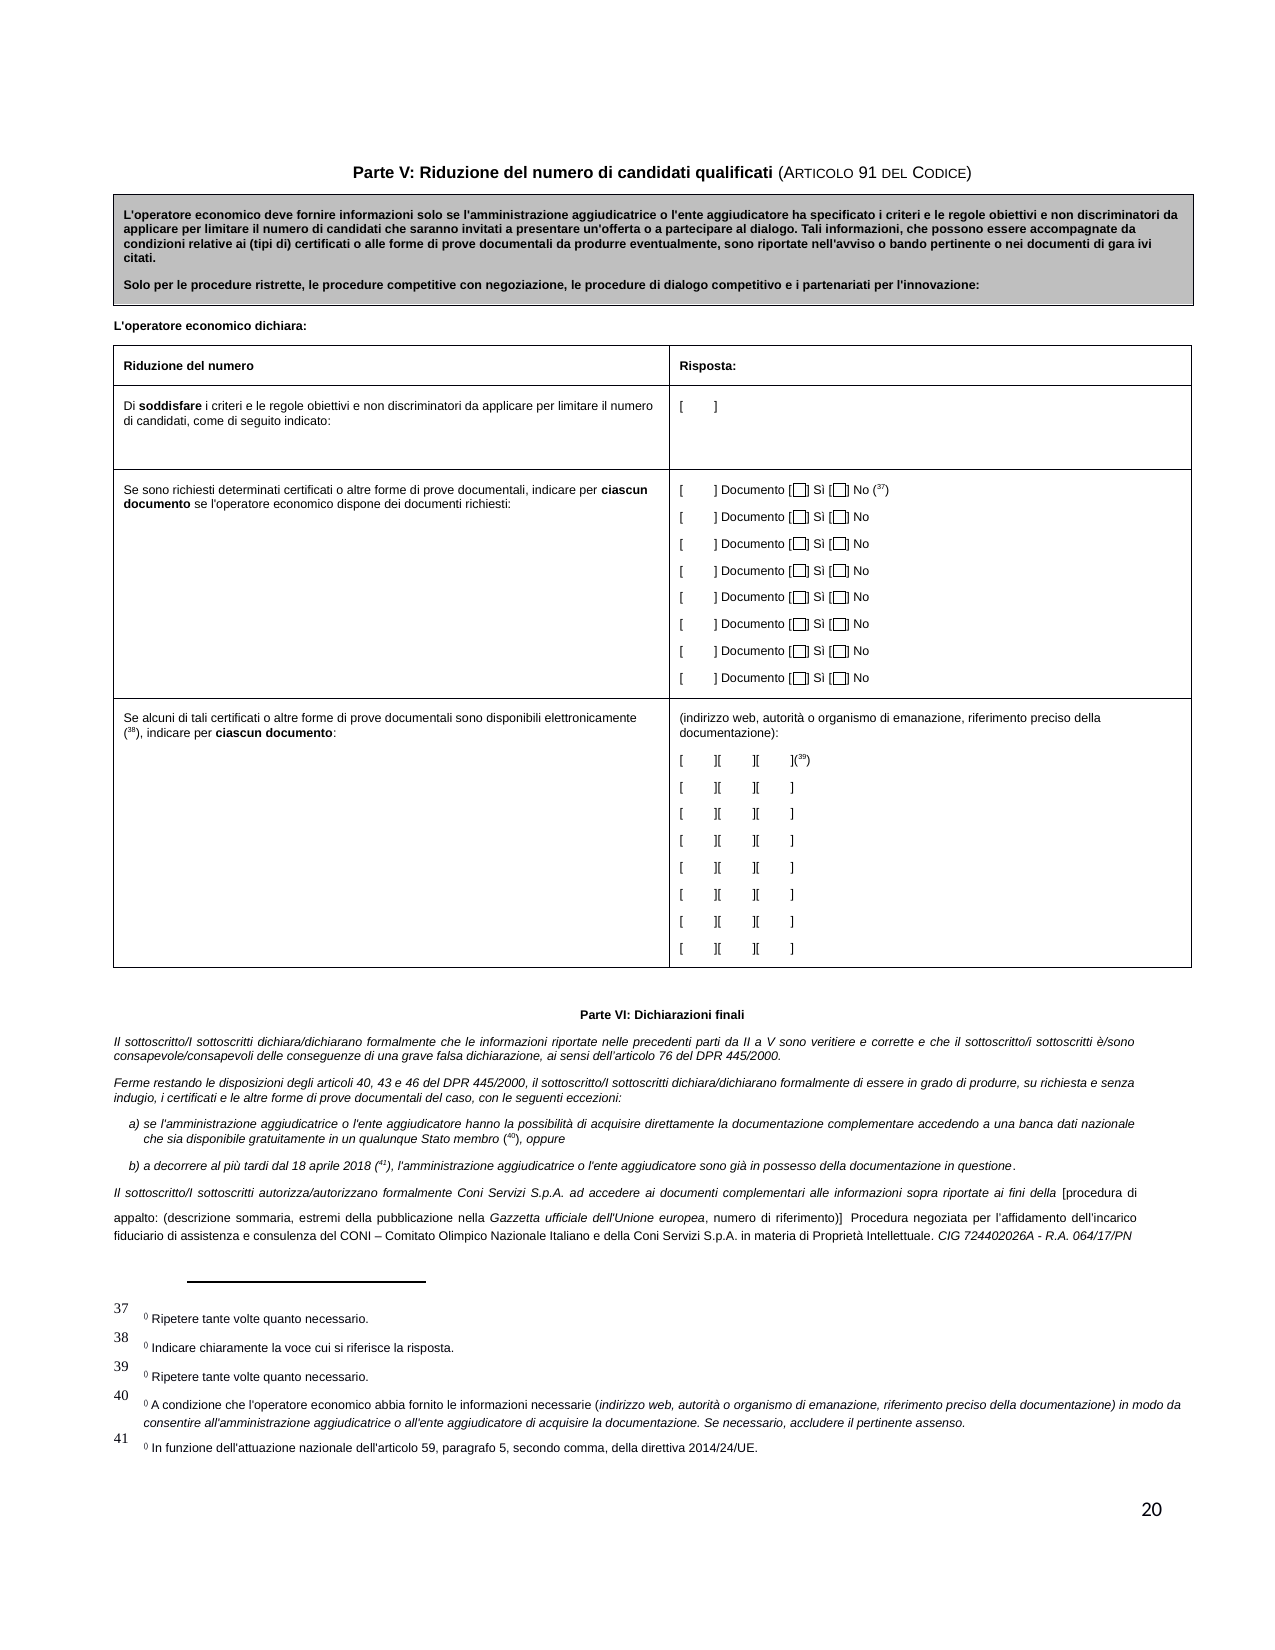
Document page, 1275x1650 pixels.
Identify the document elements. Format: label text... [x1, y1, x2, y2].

table_cell [ ] [670, 386, 1191, 469]
table_cell Se alcuni di tali certificati o altre forme di prove documentali sono disponibili elettronicamente (), indicare per ciascun documento: [114, 699, 669, 967]
table_cell (indirizzo web, autorità o organismo di emanazione, riferimento preciso della documentazione): [ ][ ][ ]() [ ][ ][ ] [ ][ ][ ] [ ][ ][ ] [ ][ ][ ] [ ][ ][ ] [ ][ ][ ] [ ][ ][ ] [670, 699, 1191, 967]
table_cell Di soddisfare i criteri e le regole obiettivi e non discriminatori da applicare per limitare il numero di candidati, come di seguito indicato: [114, 386, 669, 469]
list a decorrere al più tardi dal 18 aprile 2018 (), l'amministrazione aggiudicatrice o l'ente aggiudicatore sono già in possesso della documentazione in questione. [128, 1158, 1137, 1173]
text Parte V: Riduzione del numero di candidati qualificati (Articolo 91 del Codice) [187, 162, 1137, 182]
text Il sottoscritto/I sottoscritti autorizza/autorizzano formalmente Coni Servizi S.p.A. ad accedere ai documenti complementari alle informazioni sopra riportate ai fini della [procedura di appalto: (descrizione sommaria, estremi della pubblicazione nella Gazzetta ufficiale dell'Unione europea, numero di riferimento)] Procedura negoziata per l’affidamento dell’incarico fiduciario di assistenza e consulenza del CONI – Comitato Olimpico Nazionale Italiano e della Coni Servizi S.p.A. in materia di Proprietà Intellettuale. CIG 724402026A - R.A. 064/17/PN [114, 1185, 1137, 1243]
title Parte VI: Dichiarazioni finali [187, 1008, 1137, 1022]
list se l'amministrazione aggiudicatrice o l'ente aggiudicatore hanno la possibilità di acquisire direttamente la documentazione complementare accedendo a una banca dati nazionale che sia disponibile gratuitamente in un qualunque Stato membro (), oppure [128, 1117, 1137, 1146]
table_header L'operatore economico deve fornire informazioni solo se l'amministrazione aggiudicatrice o l'ente aggiudicatore ha specificato i criteri e le regole obiettivi e non discriminatori da applicare per limitare il numero di candidati che saranno invitati a presentare un'offerta o a partecipare al dialogo. Tali informazioni, che possono essere accompagnate da condizioni relative ai (tipi di) certificati o alle forme di prove documentali da produrre eventualmente, sono riportate nell'avviso o bando pertinente o nei documenti di gara ivi citati. Solo per le procedure ristrette, le procedure competitive con negoziazione, le procedure di dialogo competitivo e i partenariati per l'innovazione: [114, 195, 1193, 304]
text L'operatore economico dichiara: [114, 318, 1137, 332]
table_header Riduzione del numero [114, 346, 669, 385]
table_header Risposta: [670, 346, 1191, 385]
table_cell [ ] Documento [] Sì [] No () [ ] Documento [] Sì [] No [ ] Documento [] Sì [] No [ ] Documento [] Sì [] No [ ] Documento [] Sì [] No [ ] Documento [] Sì [] No [ ] Documento [] Sì [] No [ ] Documento [] Sì [] No [670, 470, 1191, 697]
text Ferme restando le disposizioni degli articoli 40, 43 e 46 del DPR 445/2000, il sottoscritto/I sottoscritti dichiara/dichiarano formalmente di essere in grado di produrre, su richiesta e senza indugio, i certificati e le altre forme di prove documentali del caso, con le seguenti eccezioni: [114, 1076, 1137, 1104]
text Il sottoscritto/I sottoscritti dichiara/dichiarano formalmente che le informazioni riportate nelle precedenti parti da II a V sono veritiere e corrette e che il sottoscritto/i sottoscritti è/sono consapevole/consapevoli delle conseguenze di una grave falsa dichiarazione, ai sensi dell’articolo 76 del DPR 445/2000. [114, 1034, 1137, 1063]
table_cell Se sono richiesti determinati certificati o altre forme di prove documentali, indicare per ciascun documento se l'operatore economico dispone dei documenti richiesti: [114, 470, 669, 697]
